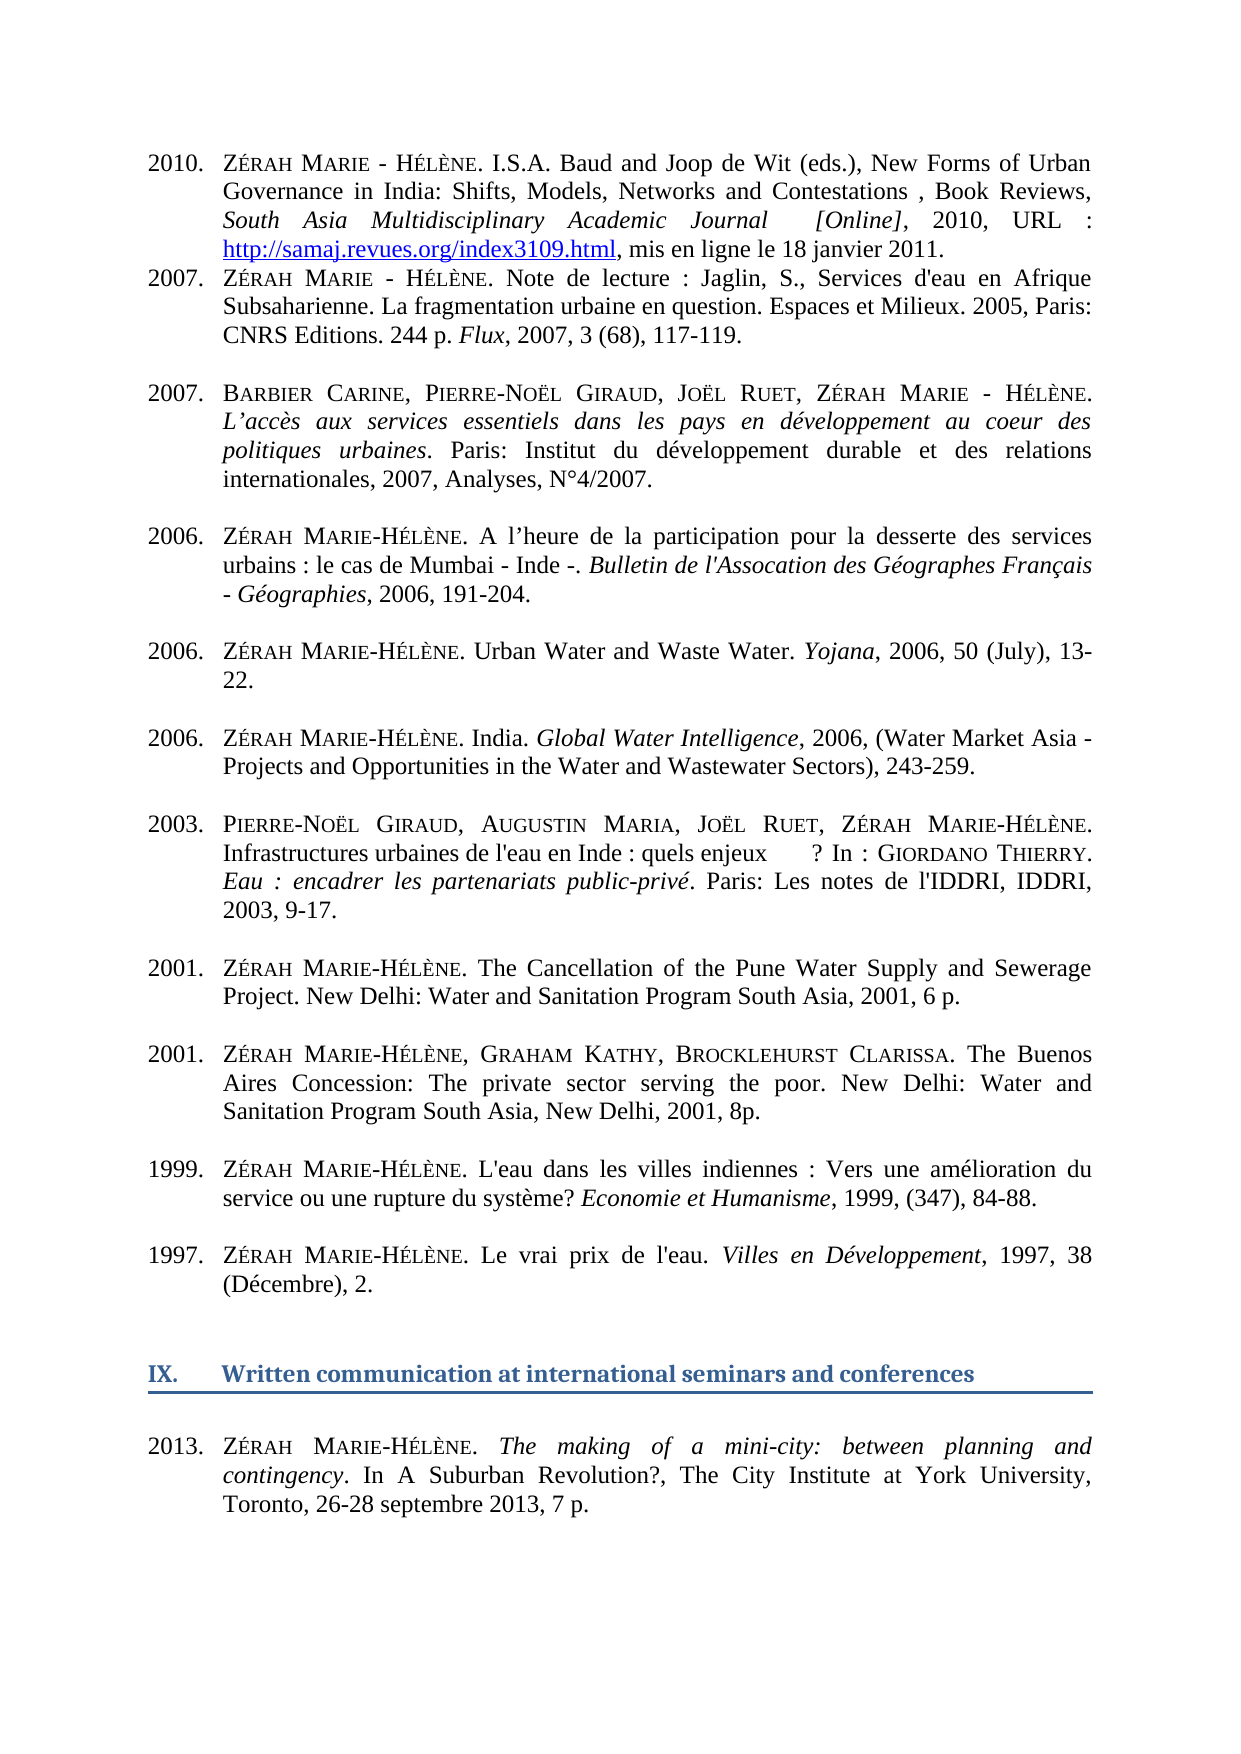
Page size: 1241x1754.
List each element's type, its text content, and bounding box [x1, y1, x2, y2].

text 2001. Zérah Marie-Hélène. The Cancellation of the Pune Water Supply and Sewerage Project. New Delhi: Water and Sanitation Program South Asia, 2001, 6 p. [148, 953, 1093, 1010]
text 2006. Zérah Marie-Hélène. India. Global Water Intelligence, 2006, (Water Market Asia - Projects and Opportunities in the Water and Wastewater Sectors), 243-259. [148, 723, 1093, 780]
text 2003. Pierre-Noël Giraud, Augustin Maria, Joël Ruet, Zérah Marie-Hélène. Infrastructures urbaines de l'eau en Inde : quels enjeux ? In : Giordano Thierry. Eau : encadrer les partenariats public-privé. Paris: Les notes de l'IDDRI, IDDRI, 2003, 9-17. [148, 809, 1093, 924]
text 2006. Zérah Marie-Hélène. Urban Water and Waste Water. Yojana, 2006, 50 (July), 13-22. [148, 636, 1093, 694]
subtitle Written communication at international seminars and conferences [148, 1360, 1093, 1391]
text 1997. Zérah Marie-Hélène. Le vrai prix de l'eau. Villes en Développement, 1997, 38 (Décembre), 2. [148, 1240, 1093, 1298]
text 2007. Barbier Carine, Pierre-Noël Giraud, Joël Ruet, Zérah Marie - Hélène. L’accès aux services essentiels dans les pays en développement au coeur des politiques urbaines. Paris: Institut du développement durable et des relations internationales, 2007, Analyses, N°4/2007. [148, 378, 1093, 493]
text 2007. Zérah Marie - Hélène. Note de lecture : Jaglin, S., Services d'eau en Afrique Subsaharienne. La fragmentation urbaine en question. Espaces et Milieux. 2005, Paris: CNRS Editions. 244 p. Flux, 2007, 3 (68), 117-119. [148, 263, 1093, 349]
text 1999. Zérah Marie-Hélène. L'eau dans les villes indiennes : Vers une amélioration du service ou une rupture du système? Economie et Humanisme, 1999, (347), 84-88. [148, 1154, 1093, 1211]
text 2006. Zérah Marie-Hélène. A l’heure de la participation pour la desserte des services urbains : le cas de Mumbai - Inde -. Bulletin de l'Assocation des Géographes Français - Géographies, 2006, 191-204. [148, 521, 1093, 608]
text 2013. Zérah Marie-Hélène. The making of a mini-city: between planning and contingency. In A Suburban Revolution?, The City Institute at York University, Toronto, 26-28 septembre 2013, 7 p. [148, 1431, 1093, 1517]
text 2010. Zérah Marie - Hélène. I.S.A. Baud and Joop de Wit (eds.), New Forms of Urban Governance in India: Shifts, Models, Networks and Contestations , Book Reviews, South Asia Multidisciplinary Academic Journal [Online], 2010, URL : http://samaj.revues.org/index3109.html, mis en ligne le 18 janvier 2011. [148, 148, 1093, 263]
text 2001. Zérah Marie-Hélène, Graham Kathy, Brocklehurst Clarissa. The Buenos Aires Concession: The private sector serving the poor. New Delhi: Water and Sanitation Program South Asia, New Delhi, 2001, 8p. [148, 1039, 1093, 1125]
